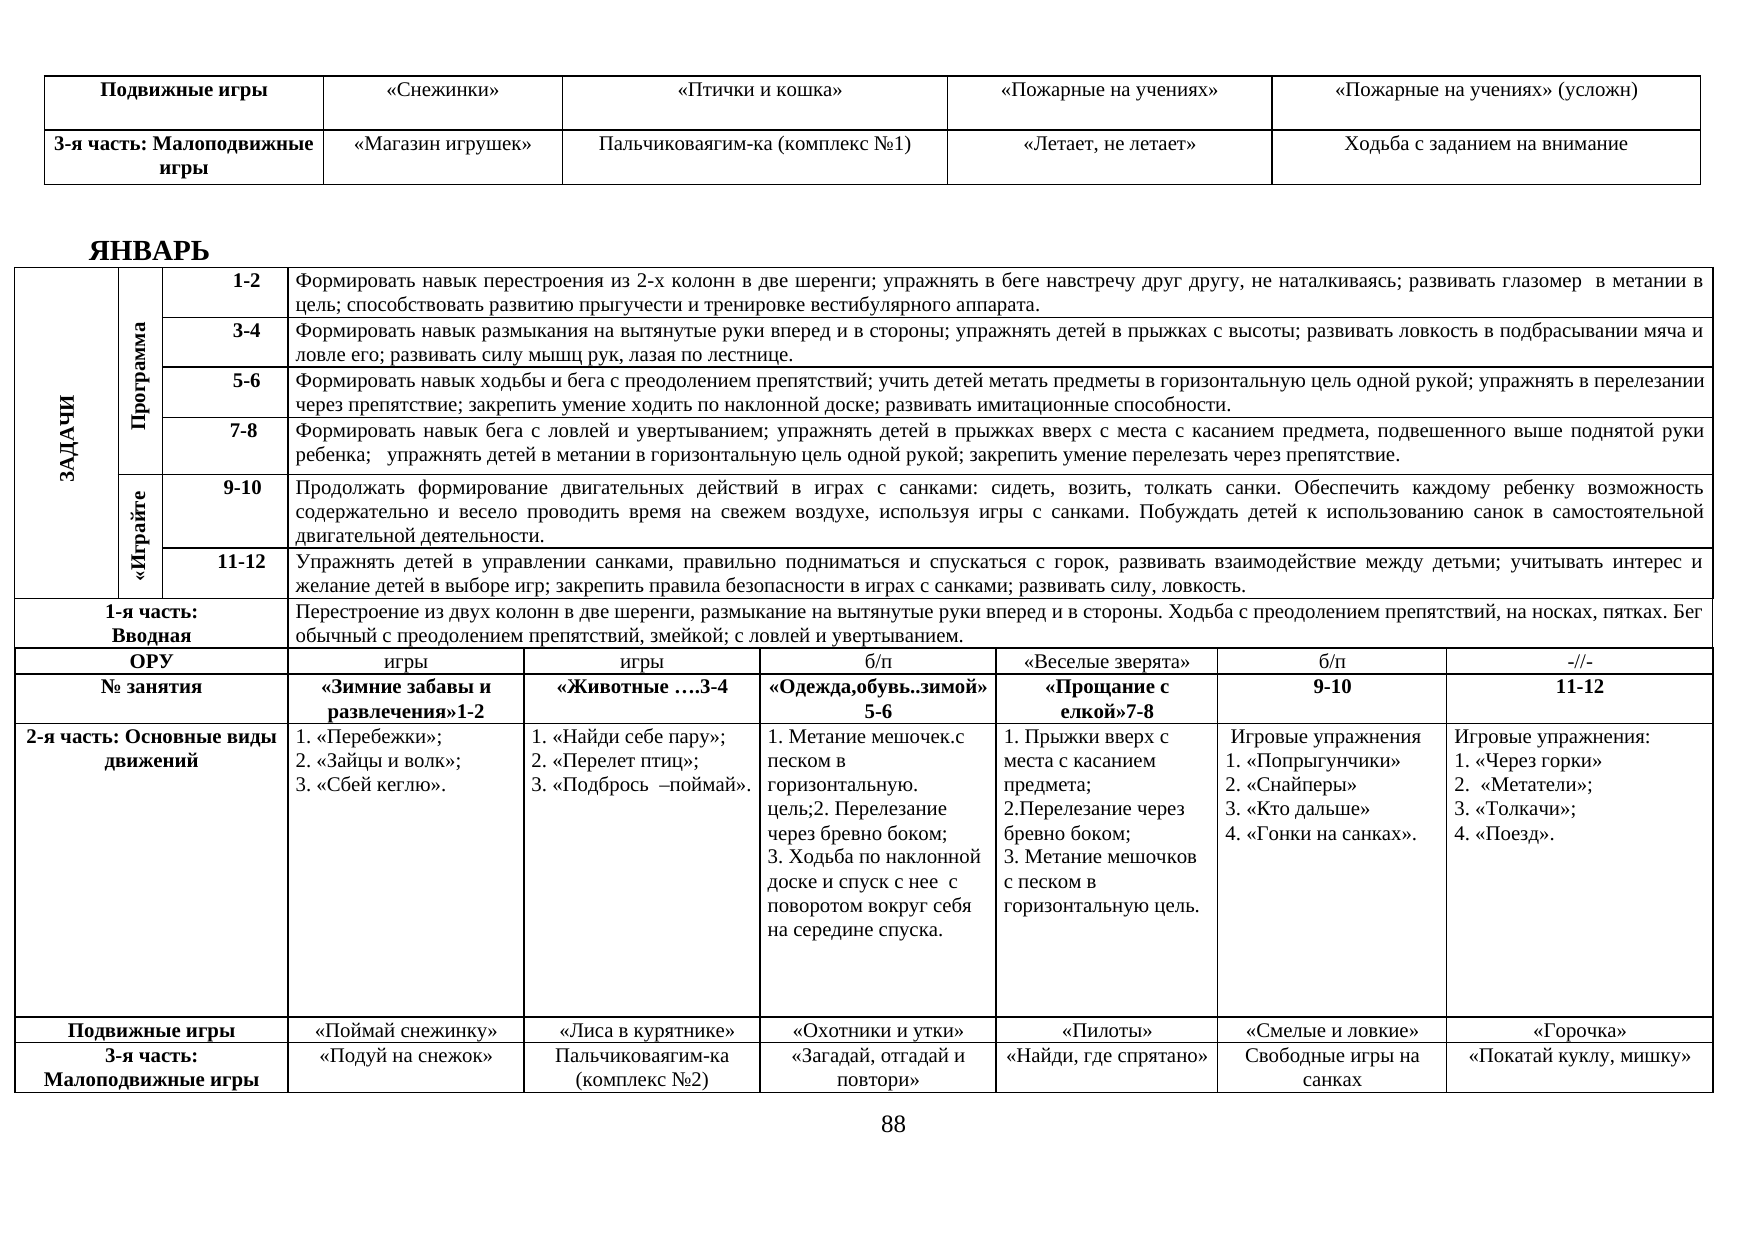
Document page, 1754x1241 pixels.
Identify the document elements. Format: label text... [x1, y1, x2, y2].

table_cell Формировать навык ходьбы и бега с преодолением препятствий; учить детей метать предметы в горизонтальную цель одной рукой; упражнять в перелезании через препятствие; закрепить умение ходить по наклонной доске; развивать имитационные способности. [289, 368, 1712, 416]
table_cell «Птички и кошка» [563, 77, 947, 129]
table_cell «Покатай куклу, мишку» [1447, 1043, 1712, 1091]
table_cell 11-12 [1447, 675, 1712, 723]
table_cell «Снежинки» [324, 77, 562, 129]
table_cell Перестроение из двух колонн в две шеренги, размыкание на вытянутые руки вперед и в стороны. Ходьба с преодолением препятствий, на носках, пятках. Бег обычный с преодолением препятствий, змейкой; с ловлей и увертыванием. [289, 599, 1712, 647]
table_cell «Поймай снежинку» [289, 1018, 523, 1042]
table_cell 3-я часть: Малоподвижные игры [45, 131, 323, 183]
table_cell б/п [761, 649, 995, 673]
table_cell «Летает, не летает» [948, 131, 1271, 183]
table_cell «Найди, где спрятано» [997, 1043, 1217, 1091]
table_cell Свободные игры на санках [1218, 1043, 1446, 1091]
table_cell Продолжать формирование двигательных действий в играх с санками: сидеть, возить, толкать санки. Обеспечить каждому ребенку возможность содержательно и весело проводить время на свежем воздухе, используя игры с санками. Побуждать детей к использованию санок в самостоятельной двигательной деятельности. [289, 475, 1712, 547]
table_cell 7-8 [163, 418, 287, 473]
table_cell б/п [1218, 649, 1446, 673]
table_cell 11-12 [163, 549, 287, 598]
table_cell 1. Прыжки вверх с места с касанием предмета; 2.Перелезание через бревно боком; 3. Метание мешочков с песком в горизонтальную цель. [997, 724, 1217, 1016]
table_cell 9-10 [163, 475, 287, 547]
table_cell игры [525, 649, 759, 673]
table_cell 1. Метание мешочек.с песком в горизонтальную. цель;2. Перелезание через бревно боком; 3. Ходьба по наклонной доске и спуск с нее с поворотом вокруг себя на середине спуска. [761, 724, 995, 1016]
table_cell Формировать навык размыкания на вытянутые руки вперед и в стороны; упражнять детей в прыжках с высоты; развивать ловкость в подбрасывании мяча и ловле его; развивать силу мышц рук, лазая по лестнице. [289, 318, 1712, 366]
table_header ЗАДАЧИ [15, 268, 118, 598]
table_cell «Подуй на снежок» [289, 1043, 523, 1091]
table_cell «Пилоты» [997, 1018, 1217, 1042]
table_cell № занятия [16, 675, 287, 723]
table_cell 9-10 [1218, 675, 1446, 723]
table_cell Упражнять детей в управлении санками, правильно подниматься и спускаться с горок, развивать взаимодействие между детьми; учитывать интерес и желание детей в выборе игр; закрепить правила безопасности в играх с санками; развивать силу, ловкость. [289, 549, 1712, 598]
table_cell «Веселые зверята» [997, 649, 1217, 673]
table_cell «Животные ….3-4 [525, 675, 759, 723]
table_cell «Одежда,обувь..зимой»5-6 [761, 675, 995, 723]
table_cell 3-я часть: Малоподвижные игры [16, 1043, 287, 1091]
table_header Программа «Детство» [119, 268, 162, 473]
table_cell «Охотники и утки» [761, 1018, 995, 1042]
table_header 1-2 [163, 268, 287, 316]
table_cell Игровые упражнения: 1. «Через горки» 2. «Метатели»; 3. «Толкачи»; 4. «Поезд». [1447, 724, 1712, 1016]
table_cell «Играйте на здоровье» [119, 475, 162, 598]
table_cell «Смелые и ловкие» [1218, 1018, 1446, 1042]
table_cell Пальчиковаягим-ка (комплекс №2) [525, 1043, 759, 1091]
text ЯНВАРЬ [89, 233, 1698, 267]
table_cell Формировать навык бега с ловлей и увертыванием; упражнять детей в прыжках вверх с места с касанием предмета, подвешенного выше поднятой руки ребенка; упражнять детей в метании в горизонтальную цель одной рукой; закрепить умение перелезать через препятствие. [289, 418, 1712, 473]
table_cell «Зимние забавы и развлечения»1-2 [289, 675, 523, 723]
table_cell «Прощание с елкой»7-8 [997, 675, 1217, 723]
table_cell «Загадай, отгадай и повтори» [761, 1043, 995, 1091]
table_cell 3-4 [163, 318, 287, 366]
table_cell «Пожарные на учениях» [948, 77, 1271, 129]
table_cell 5-6 [163, 368, 287, 416]
table_cell -//- [1447, 649, 1712, 673]
table_cell игры [289, 649, 523, 673]
table_header Формировать навык перестроения из 2-х колонн в две шеренги; упражнять в беге навстречу друг другу, не наталкиваясь; развивать глазомер в метании в цель; способствовать развитию прыгучести и тренировке вестибулярного аппарата. [289, 268, 1712, 316]
table_cell «Магазин игрушек» [324, 131, 562, 183]
table_cell ОРУ [16, 649, 287, 673]
table_cell Подвижные игры [45, 77, 323, 129]
table_cell 1. «Найди себе пару»; 2. «Перелет птиц»; 3. «Подбрось –поймай». [525, 724, 759, 1016]
table_cell Пальчиковаягим-ка (комплекс №1) [563, 131, 947, 183]
table_cell «Пожарные на учениях» (усложн) [1273, 77, 1700, 129]
table_cell 1. «Перебежки»; 2. «Зайцы и волк»; 3. «Сбей кеглю». [289, 724, 523, 1016]
table_cell Ходьба с заданием на внимание [1273, 131, 1700, 183]
table_cell Подвижные игры [16, 1018, 287, 1042]
table_cell 2-я часть: Основные виды движений [16, 724, 287, 1016]
table_cell Игровые упражнения 1. «Попрыгунчики» 2. «Снайперы» 3. «Кто дальше» 4. «Гонки на санках». [1218, 724, 1446, 1016]
table_cell «Горочка» [1447, 1018, 1712, 1042]
table_cell 1-я часть: Вводная [15, 599, 287, 647]
table_cell «Лиса в курятнике» [525, 1018, 759, 1042]
